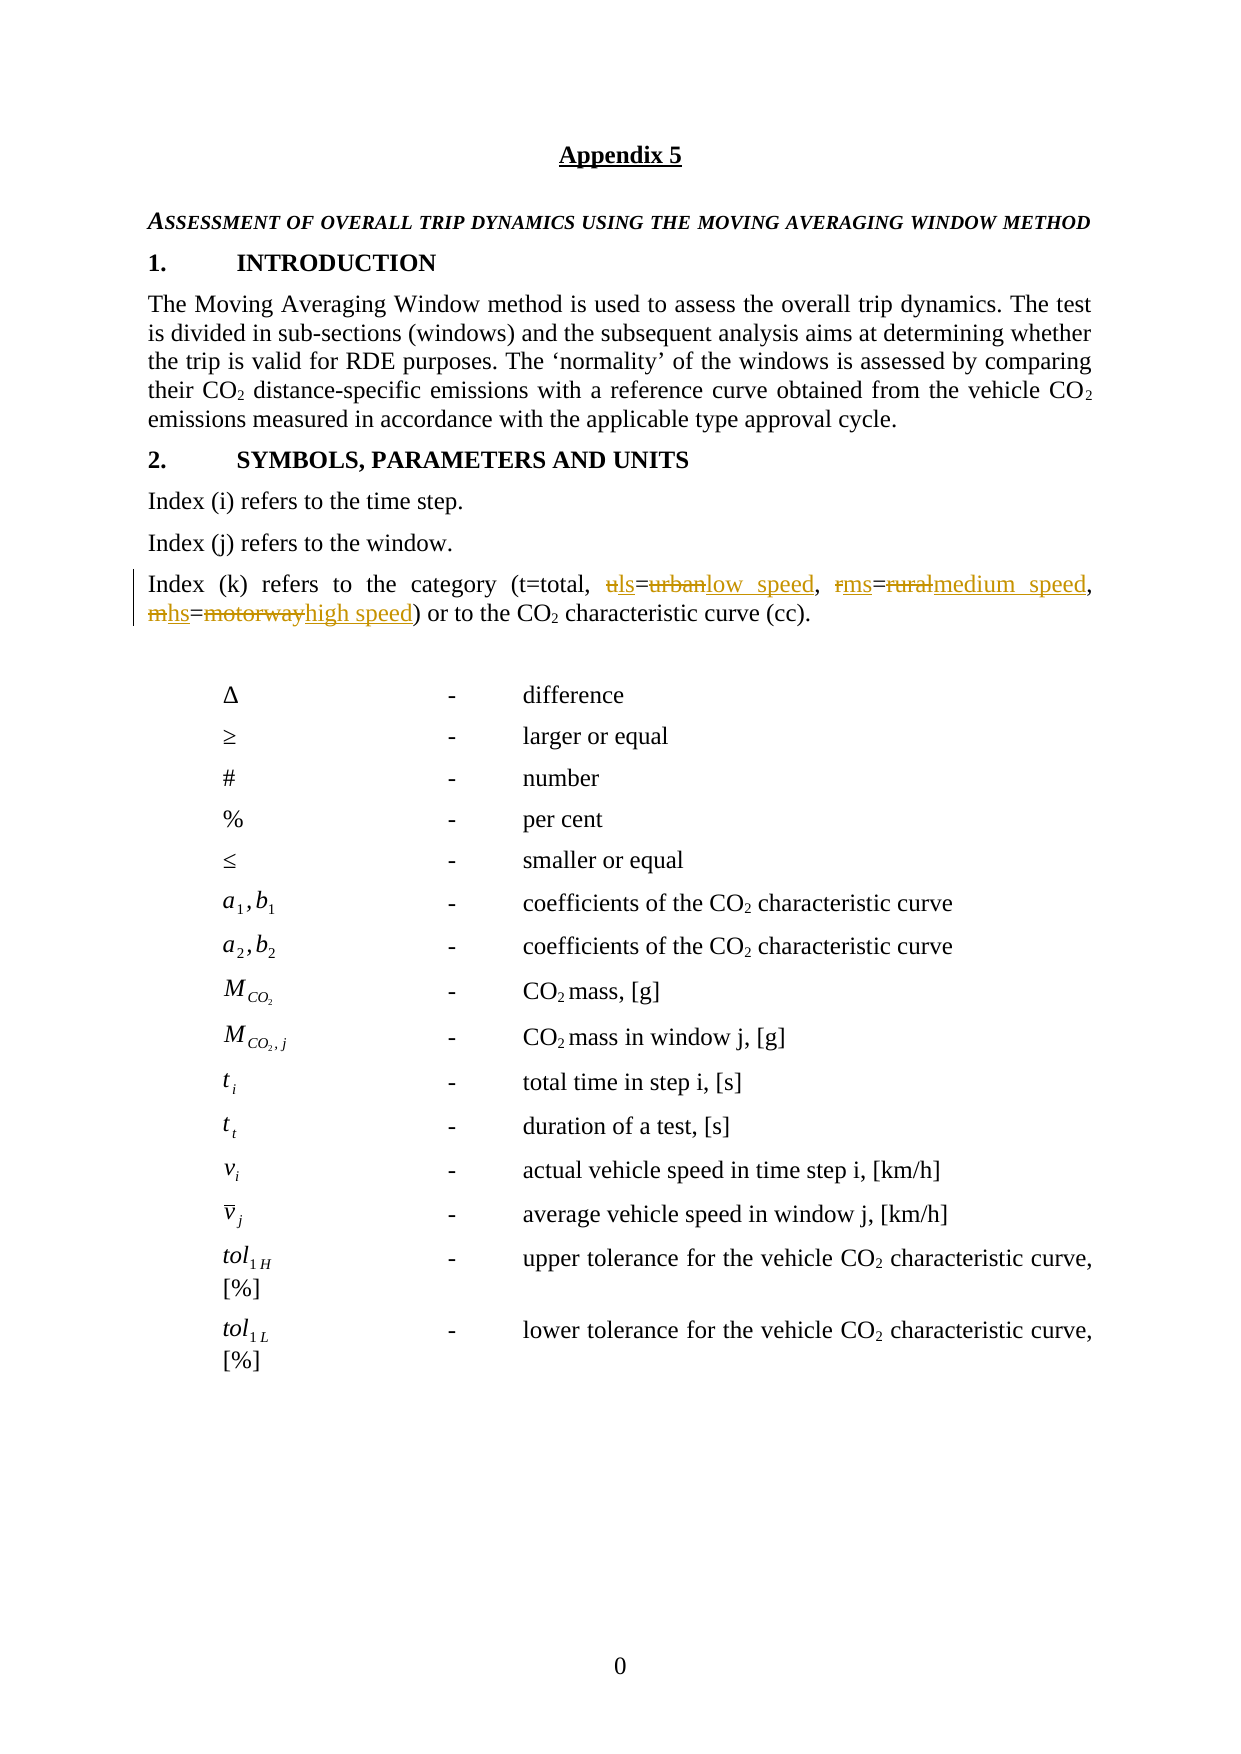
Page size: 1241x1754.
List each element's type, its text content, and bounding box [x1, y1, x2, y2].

text - CO2 mass in window j, [g] [223, 1020, 1092, 1054]
text The Moving Averaging Window method is used to assess the overall trip dynamics. The test is divided in sub-sections (windows) and the subsequent analysis aims at determining whether the trip is valid for RDE purposes. The ‘normality’ of the windows is assessed by comparing their CO2 distance-specific emissions with a reference curve obtained from the vehicle CO2 emissions measured in accordance with the applicable type approval cycle. [148, 289, 1092, 433]
text Appendix 5 [148, 140, 1092, 169]
text # - number [223, 763, 1092, 791]
text - total time in step i, [s] [223, 1066, 1092, 1097]
text Index (k) refers to the category (t=total, =, =, =) or to the CO2 characteristic curve (cc). [148, 569, 1092, 626]
subtitle Assessment of overall trip dynamics using the moving averaging window method [148, 206, 1092, 235]
text - coefficients of the CO2 characteristic curve [223, 930, 1092, 962]
text - upper tolerance for the vehicle CO2 characteristic curve, [%] [223, 1242, 1092, 1302]
text Index (j) refers to the window. [148, 528, 1092, 556]
text - CO2 mass, [g] [223, 974, 1092, 1008]
text % - per cent [223, 804, 1092, 833]
subtitle 1. INTRODUCTION [148, 248, 1092, 276]
text - coefficients of the CO2 characteristic curve [223, 886, 1092, 918]
text - duration of a test, [s] [223, 1110, 1092, 1141]
text ≤ - smaller or equal [223, 845, 1092, 874]
text - average vehicle speed in window j, [km/h] [223, 1198, 1092, 1229]
text Index (i) refers to the time step. [148, 486, 1092, 515]
text - actual vehicle speed in time step i, [km/h] [223, 1154, 1092, 1185]
text - lower tolerance for the vehicle CO2 characteristic curve, [%] [223, 1314, 1092, 1374]
text ≥ - larger or equal [223, 721, 1092, 750]
text Δ - difference [223, 680, 1092, 709]
subtitle 2. SYMBOLS, PARAMETERS AND UNITS [148, 445, 1092, 474]
